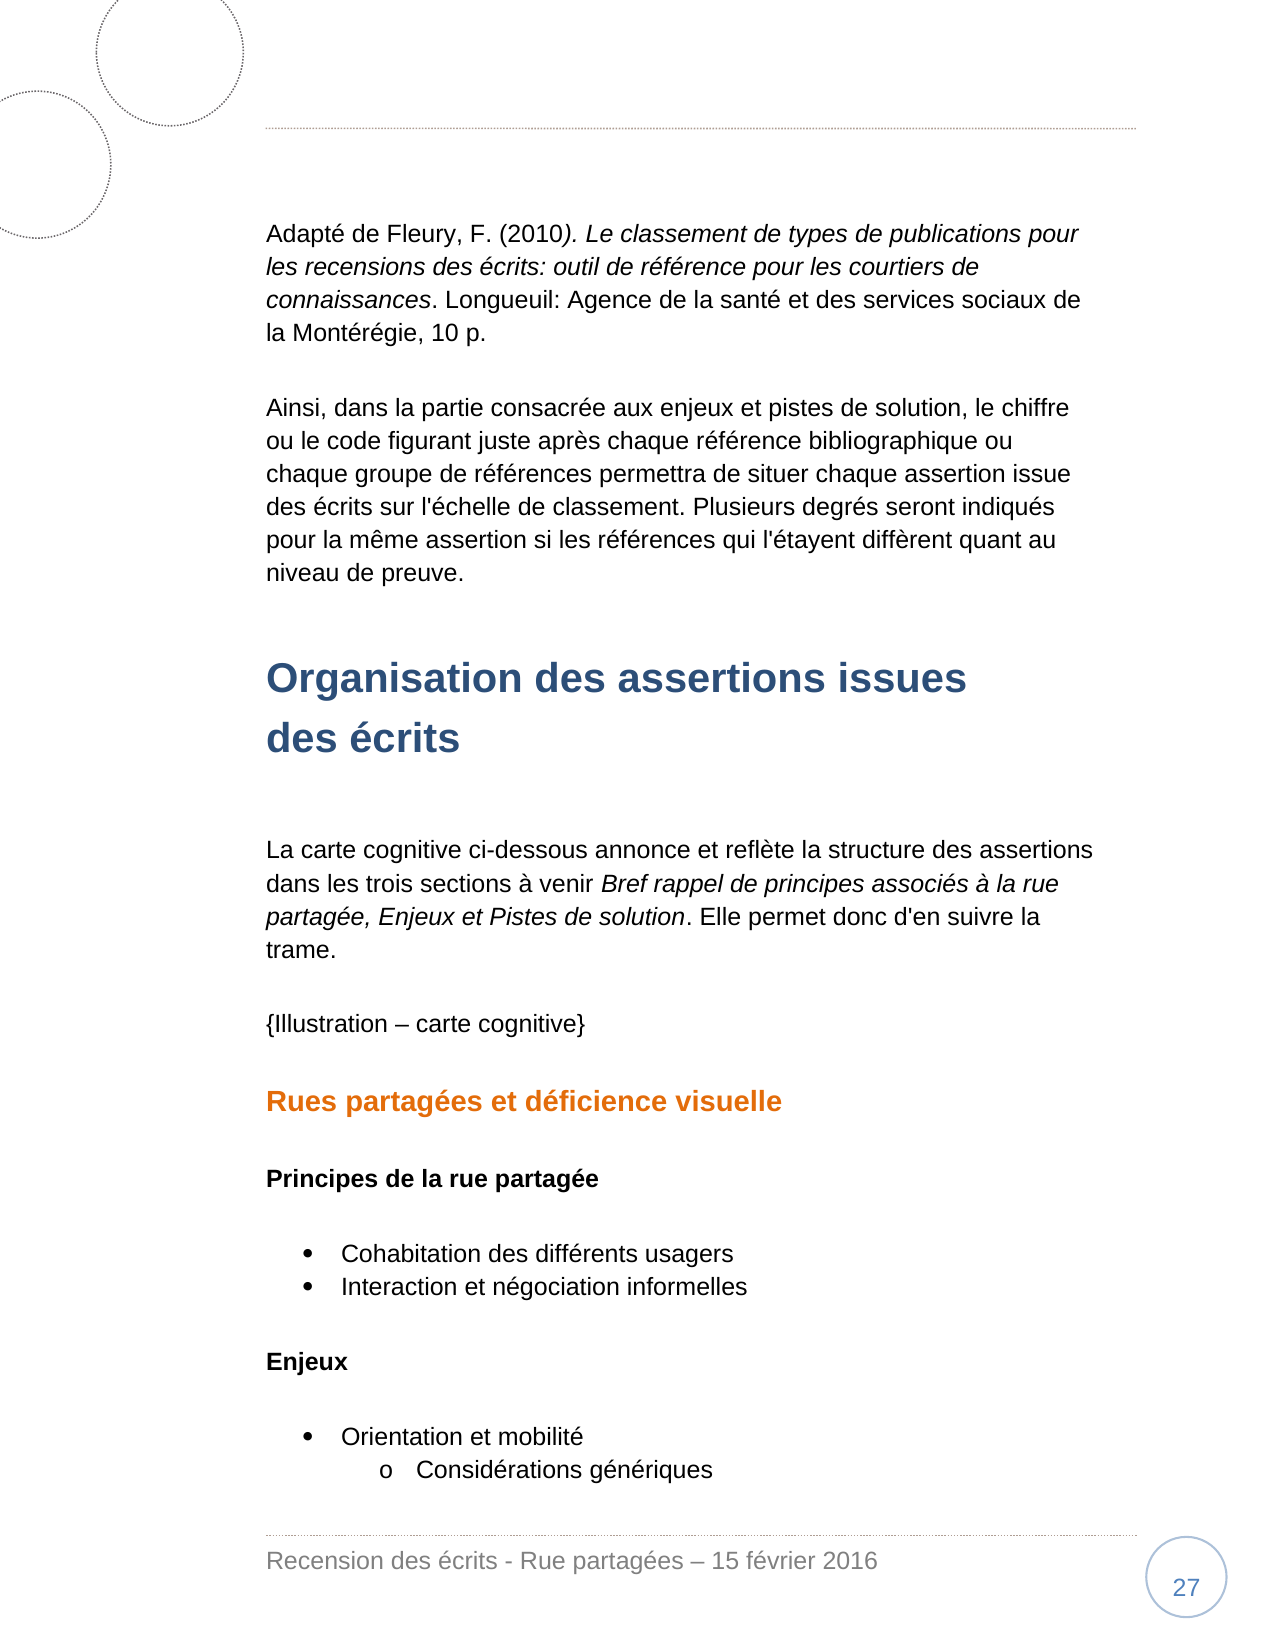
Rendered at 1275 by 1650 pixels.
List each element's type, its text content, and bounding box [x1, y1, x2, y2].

text Enjeux [266, 1347, 1098, 1376]
text Rues partagées et déficience visuelle [266, 1084, 1098, 1117]
text Adapté de Fleury, F. (2010). Le classement de types de publications pour les recensions des écrits: outil de référence pour les courtiers de connaissances. Longueuil: Agence de la santé et des services sociaux de la Montérégie, 10 p. [266, 219, 1098, 347]
subtitle Organisation des assertions issues des écrits [266, 653, 1098, 761]
text {Illustration – carte cognitive} [266, 1009, 1098, 1038]
text La carte cognitive ci-dessous annonce et reflète la structure des assertions dans les trois sections à venir Bref rappel de principes associés à la rue partagée, Enjeux et Pistes de solution. Elle permet donc d'en suivre la trame. [266, 836, 1098, 963]
list Cohabitation des différents usagers [303, 1239, 1098, 1268]
list Interaction et négociation informelles [303, 1272, 1098, 1301]
text Principes de la rue partagée [266, 1164, 1098, 1193]
list Considérations génériques [378, 1454, 1098, 1486]
list Orientation et mobilité [303, 1421, 1098, 1450]
text Ainsi, dans la partie consacrée aux enjeux et pistes de solution, le chiffre ou le code figurant juste après chaque référence bibliographique ou chaque groupe de références permettra de situer chaque assertion issue des écrits sur l'échelle de classement. Plusieurs degrés seront indiqués pour la même assertion si les références qui l'étayent diffèrent quant au niveau de preuve. [266, 393, 1098, 586]
